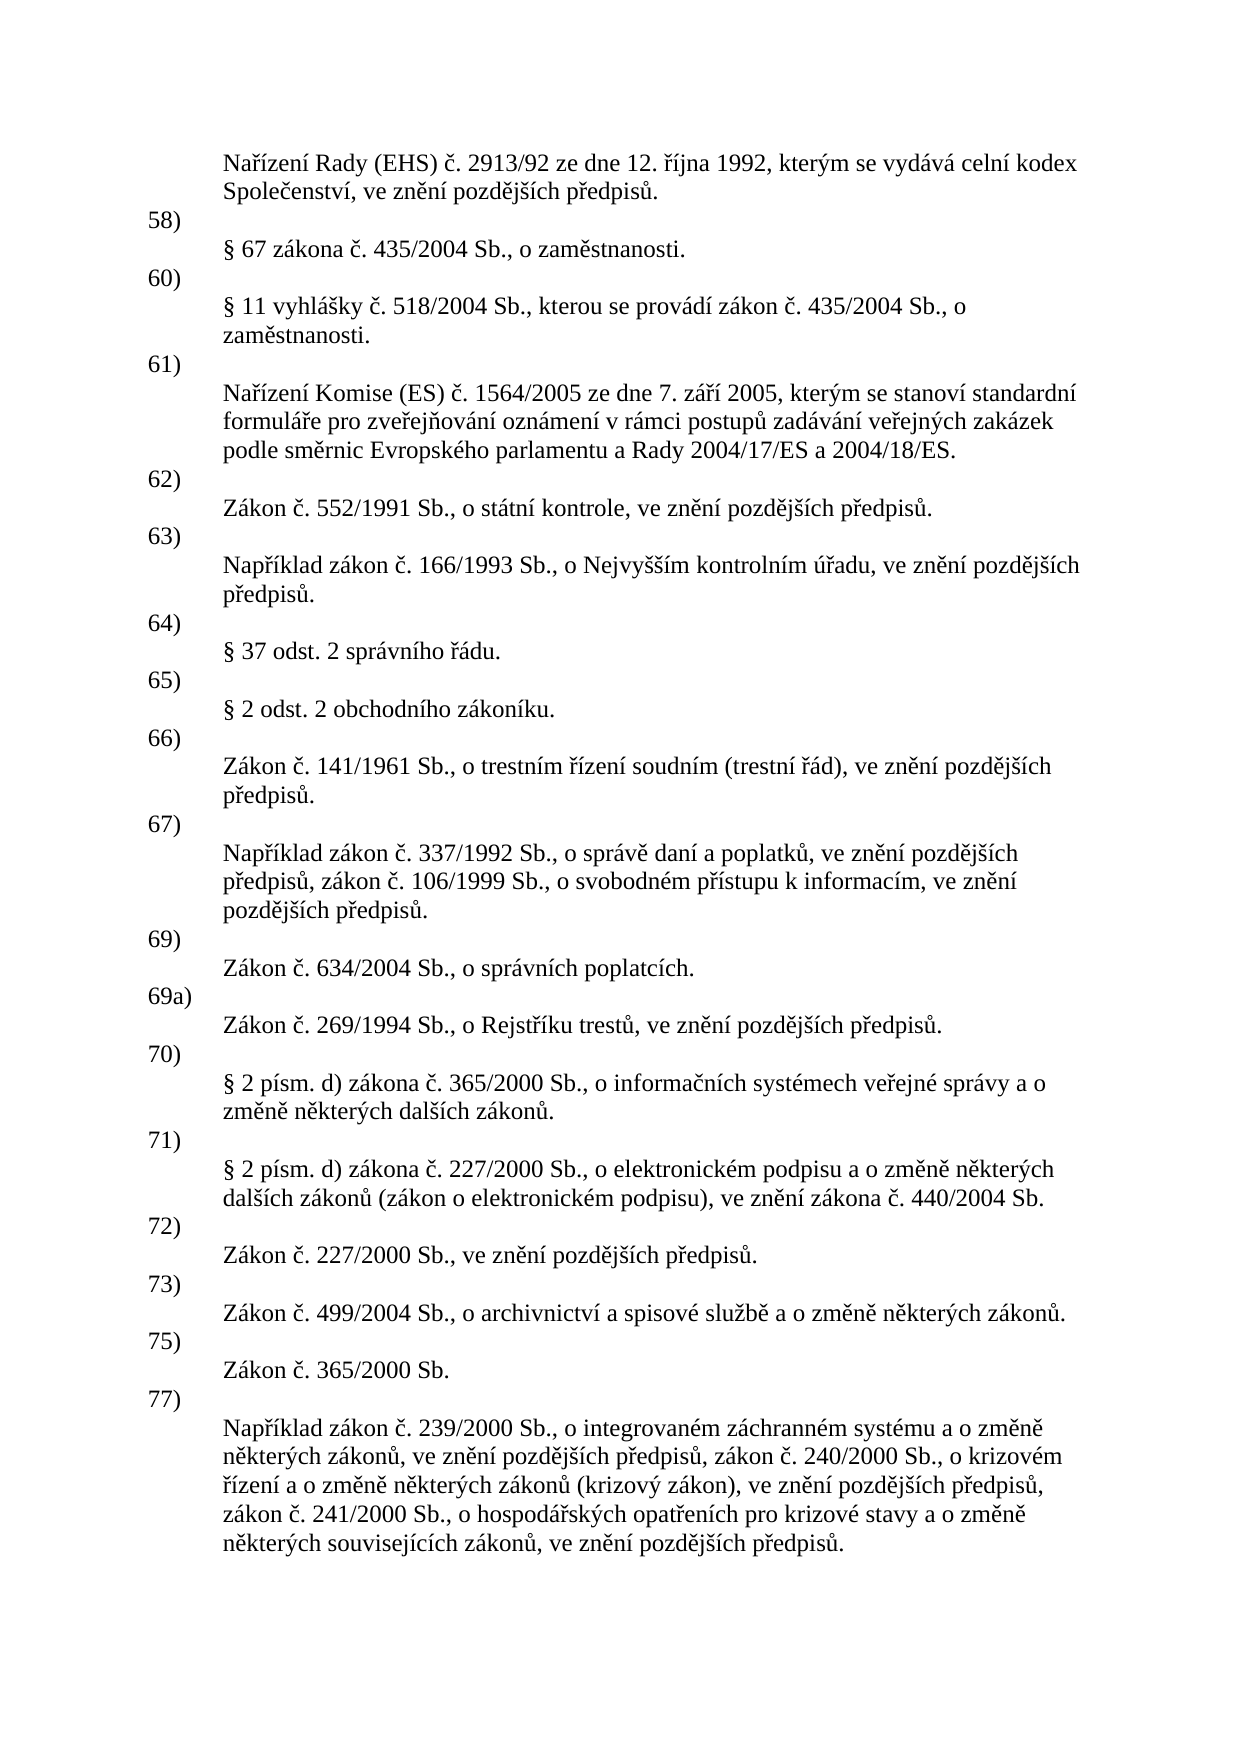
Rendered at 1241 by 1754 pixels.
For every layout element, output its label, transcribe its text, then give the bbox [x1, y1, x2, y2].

text Zákon č. 227/2000 Sb., ve znění pozdějších předpisů. [223, 1240, 1093, 1269]
text 58) [148, 205, 1093, 234]
text Zákon č. 141/1961 Sb., o trestním řízení soudním (trestní řád), ve znění pozdějších předpisů. [223, 751, 1093, 809]
text 64) [148, 608, 1093, 636]
text 63) [148, 521, 1093, 550]
text § 2 odst. 2 obchodního zákoníku. [223, 694, 1093, 723]
text 73) [148, 1269, 1093, 1298]
text Zákon č. 552/1991 Sb., o státní kontrole, ve znění pozdějších předpisů. [223, 493, 1093, 521]
text Nařízení Komise (ES) č. 1564/2005 ze dne 7. září 2005, kterým se stanoví standardní formuláře pro zveřejňování oznámení v rámci postupů zadávání veřejných zakázek podle směrnic Evropského parlamentu a Rady 2004/17/ES a 2004/18/ES. [223, 378, 1093, 464]
text 69a) [148, 981, 1093, 1010]
text § 67 zákona č. 435/2004 Sb., o zaměstnanosti. [223, 234, 1093, 263]
text 71) [148, 1125, 1093, 1154]
text 67) [148, 809, 1093, 838]
text § 11 vyhlášky č. 518/2004 Sb., kterou se provádí zákon č. 435/2004 Sb., o zaměstnanosti. [223, 291, 1093, 349]
text § 2 písm. d) zákona č. 227/2000 Sb., o elektronickém podpisu a o změně některých dalších zákonů (zákon o elektronickém podpisu), ve znění zákona č. 440/2004 Sb. [223, 1154, 1093, 1211]
text 72) [148, 1211, 1093, 1240]
text 62) [148, 464, 1093, 493]
text Zákon č. 499/2004 Sb., o archivnictví a spisové službě a o změně některých zákonů. [223, 1298, 1093, 1326]
text Například zákon č. 337/1992 Sb., o správě daní a poplatků, ve znění pozdějších předpisů, zákon č. 106/1999 Sb., o svobodném přístupu k informacím, ve znění pozdějších předpisů. [223, 838, 1093, 924]
text Nařízení Rady (EHS) č. 2913/92 ze dne 12. října 1992, kterým se vydává celní kodex Společenství, ve znění pozdějších předpisů. [223, 148, 1093, 205]
text § 37 odst. 2 správního řádu. [223, 636, 1093, 665]
text Například zákon č. 166/1993 Sb., o Nejvyšším kontrolním úřadu, ve znění pozdějších předpisů. [223, 550, 1093, 608]
text 69) [148, 924, 1093, 953]
text 65) [148, 665, 1093, 694]
text 77) [148, 1384, 1093, 1413]
text § 2 písm. d) zákona č. 365/2000 Sb., o informačních systémech veřejné správy a o změně některých dalších zákonů. [223, 1068, 1093, 1125]
text Zákon č. 365/2000 Sb. [223, 1355, 1093, 1384]
text Například zákon č. 239/2000 Sb., o integrovaném záchranném systému a o změně některých zákonů, ve znění pozdějších předpisů, zákon č. 240/2000 Sb., o krizovém řízení a o změně některých zákonů (krizový zákon), ve znění pozdějších předpisů, zákon č. 241/2000 Sb., o hospodářských opatřeních pro krizové stavy a o změně některých souvisejících zákonů, ve znění pozdějších předpisů. [223, 1413, 1093, 1556]
text 70) [148, 1039, 1093, 1068]
text 60) [148, 263, 1093, 291]
text Zákon č. 634/2004 Sb., o správních poplatcích. [223, 953, 1093, 981]
text 75) [148, 1326, 1093, 1355]
text Zákon č. 269/1994 Sb., o Rejstříku trestů, ve znění pozdějších předpisů. [223, 1010, 1093, 1039]
text 66) [148, 723, 1093, 751]
text 61) [148, 349, 1093, 378]
